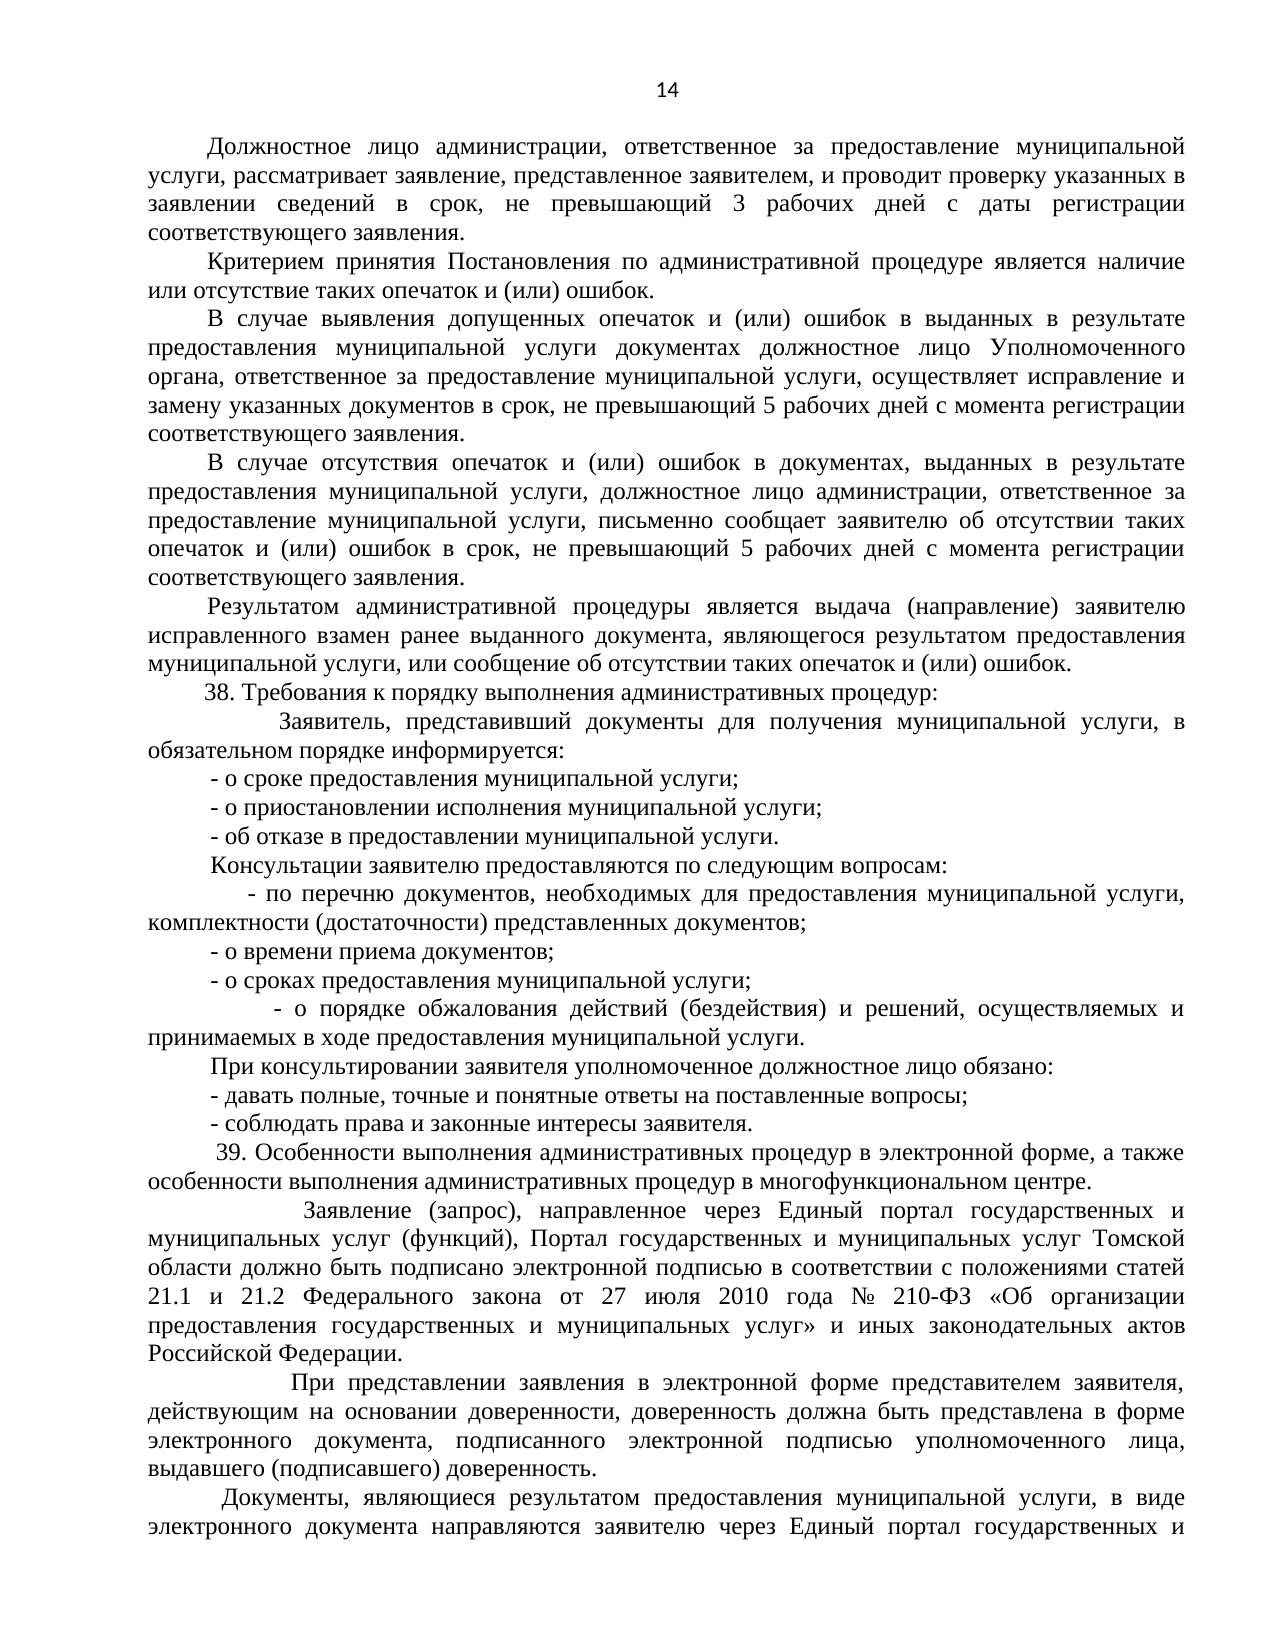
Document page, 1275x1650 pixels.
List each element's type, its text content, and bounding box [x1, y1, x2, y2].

text - давать полные, точные и понятные ответы на поставленные вопросы; [148, 1080, 1186, 1108]
text - о порядке обжалования действий (бездействия) и решений, осуществляемых и принимаемых в ходе предоставления муниципальной услуги. [148, 993, 1186, 1051]
text Критерием принятия Постановления по административной процедуре является наличие или отсутствие таких опечаток и (или) ошибок. [148, 246, 1186, 303]
text Результатом административной процедуры является выдача (направление) заявителю исправленного взамен ранее выданного документа, являющегося результатом предоставления муниципальной услуги, или сообщение об отсутствии таких опечаток и (или) ошибок. [148, 591, 1186, 677]
text Должностное лицо администрации, ответственное за предоставление муниципальной услуги, рассматривает заявление, представленное заявителем, и проводит проверку указанных в заявлении сведений в срок, не превышающий 3 рабочих дней с даты регистрации соответствующего заявления. [148, 131, 1186, 246]
text Консультации заявителю предоставляются по следующим вопросам: [148, 850, 1186, 878]
text Заявитель, представивший документы для получения муниципальной услуги, в обязательном порядке информируется: [148, 706, 1186, 763]
text - по перечню документов, необходимых для предоставления муниципальной услуги, комплектности (достаточности) представленных документов; [148, 878, 1186, 936]
text - о сроках предоставления муниципальной услуги; [148, 965, 1186, 993]
text - о приостановлении исполнения муниципальной услуги; [148, 792, 1186, 821]
text - соблюдать права и законные интересы заявителя. [148, 1108, 1186, 1137]
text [148, 1482, 1186, 1540]
text - о сроке предоставления муниципальной услуги; [148, 763, 1186, 792]
text 39. Особенности выполнения административных процедур в электронной форме, а также особенности выполнения административных процедур в многофункциональном центре. [148, 1137, 1186, 1195]
text В случае выявления допущенных опечаток и (или) ошибок в выданных в результате предоставления муниципальной услуги документах должностное лицо Уполномоченного органа, ответственное за предоставление муниципальной услуги, осуществляет исправление и замену указанных документов в срок, не превышающий 5 рабочих дней с момента регистрации соответствующего заявления. [148, 303, 1186, 447]
text - об отказе в предоставлении муниципальной услуги. [148, 821, 1186, 850]
text При консультировании заявителя уполномоченное должностное лицо обязано: [148, 1051, 1186, 1080]
text При представлении заявления в электронной форме представителем заявителя, действующим на основании доверенности, доверенность должна быть представлена в форме электронного документа, подписанного электронной подписью уполномоченного лица, выдавшего (подписавшего) доверенность. [148, 1367, 1186, 1482]
text - о времени приема документов; [148, 936, 1186, 965]
text Заявление (запрос), направленное через Единый портал государственных и муниципальных услуг (функций), Портал государственных и муниципальных услуг Томской области должно быть подписано электронной подписью в соответствии с положениями статей 21.1 и 21.2 Федерального закона от 27 июля 2010 года № 210-ФЗ «Об организации предоставления государственных и муниципальных услуг» и иных законодательных актов Российской Федерации. [148, 1195, 1186, 1367]
text 38. Требования к порядку выполнения административных процедур: [148, 677, 1186, 706]
text В случае отсутствия опечаток и (или) ошибок в документах, выданных в результате предоставления муниципальной услуги, должностное лицо администрации, ответственное за предоставление муниципальной услуги, письменно сообщает заявителю об отсутствии таких опечаток и (или) ошибок в срок, не превышающий 5 рабочих дней с момента регистрации соответствующего заявления. [148, 447, 1186, 591]
